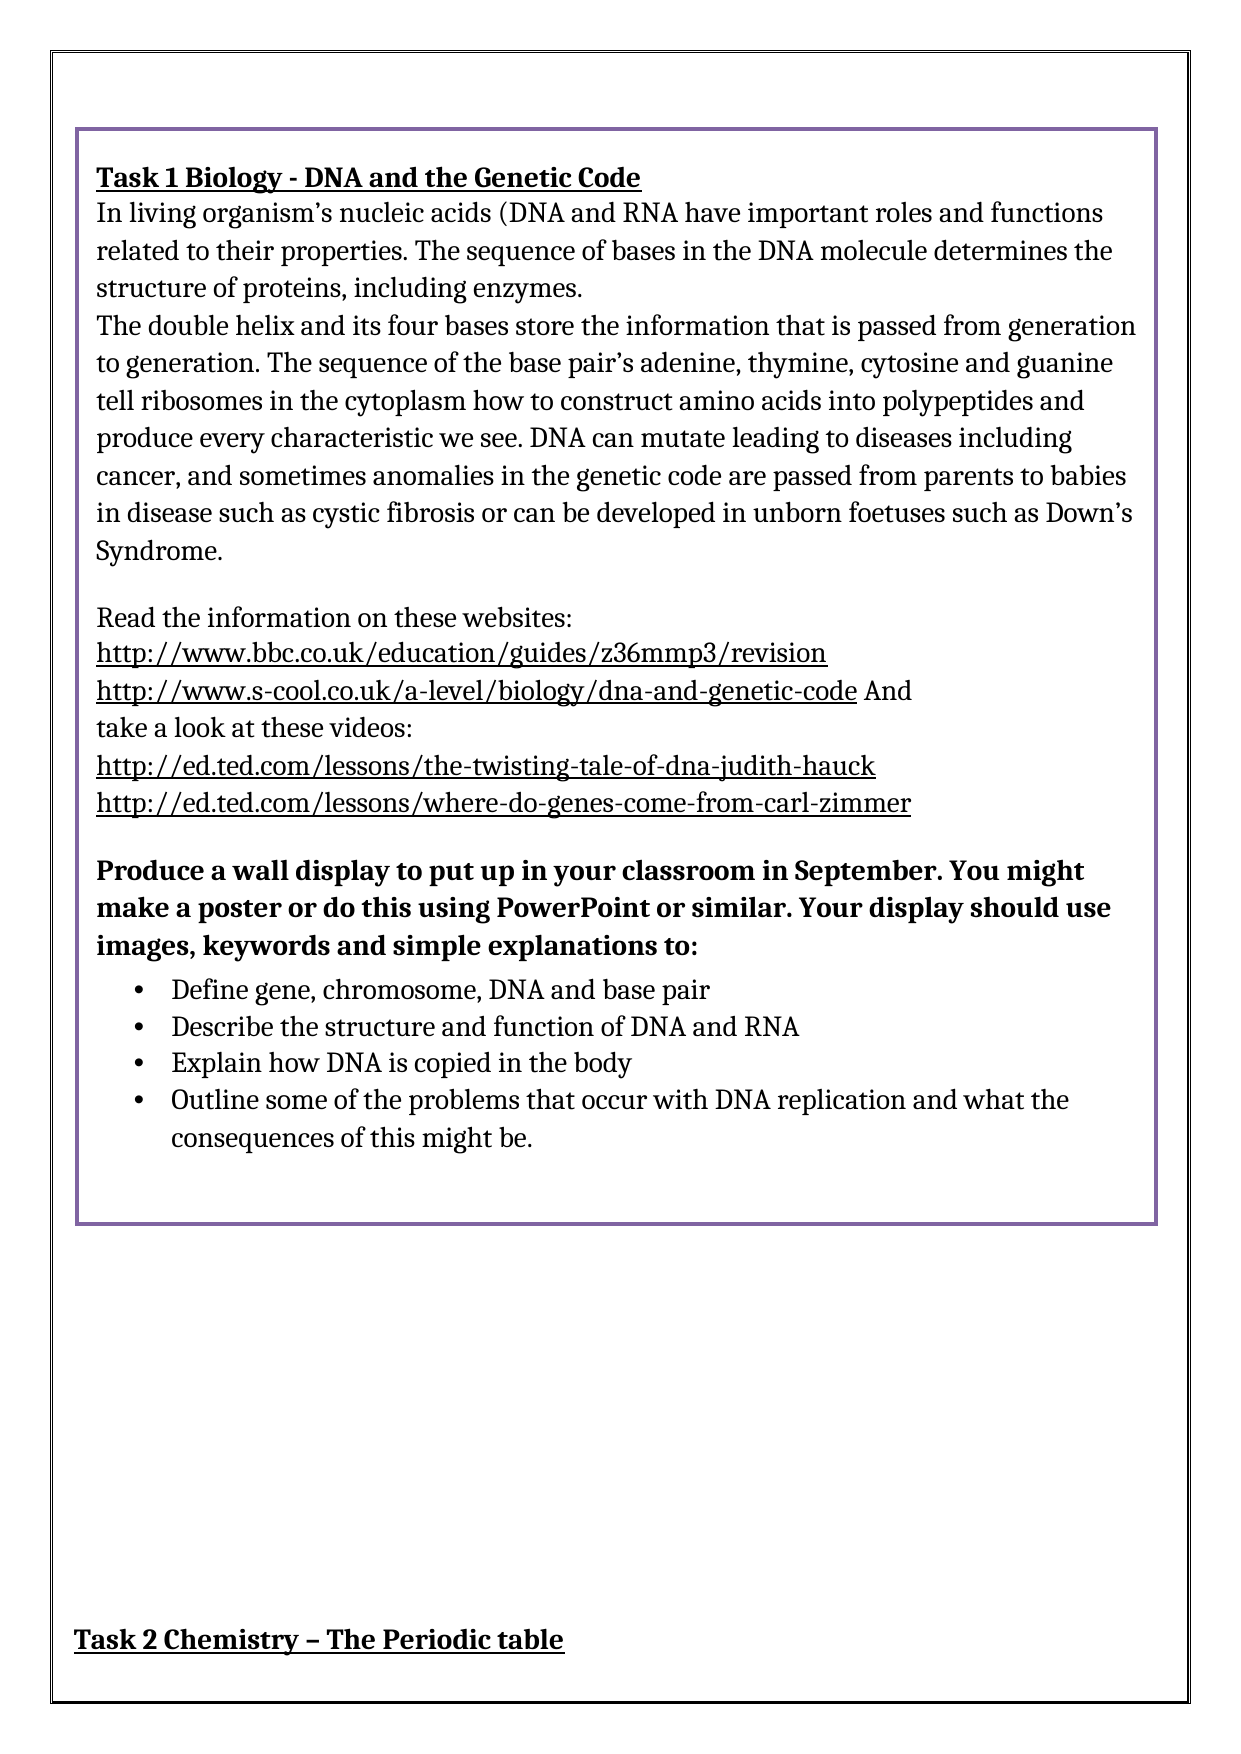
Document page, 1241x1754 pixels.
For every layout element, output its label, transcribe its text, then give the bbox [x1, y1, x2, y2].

text Task 2 Chemistry – The Periodic table [73, 1623, 1182, 1657]
table_header Task 1 Biology - DNA and the Genetic Code In living organism’s nucleic acids (DNA and RNA have important roles and functions related to their properties. The sequence of bases in the DNA molecule determines the structure of proteins, including enzymes. The double helix and its four bases store the information that is passed from generation to generation. The sequence of the base pair’s adenine, thymine, cytosine and guanine tell ribosomes in the cytoplasm how to construct amino acids into polypeptides and produce every characteristic we see. DNA can mutate leading to diseases including cancer, and sometimes anomalies in the genetic code are passed from parents to babies in disease such as cystic fibrosis or can be developed in unborn foetuses such as Down’s Syndrome. Read the information on these websites: http://www.bbc.co.uk/education/guides/z36mmp3/revision http://www.s-cool.co.uk/a-level/biology/dna-and-genetic-code And take a look at these videos: http://ed.ted.com/lessons/the-twisting-tale-of-dna-judith-hauck http://ed.ted.com/lessons/where-do-genes-come-from-carl-zimmer Produce a wall display to put up in your classroom in September. You might make a poster or do this using PowerPoint or similar. Your display should use images, keywords and simple explanations to: Define gene, chromosome, DNA and base pair Describe the structure and function of DNA and RNA Explain how DNA is copied in the body Outline some of the problems that occur with DNA replication and what the consequences of this might be. [79, 131, 1154, 1222]
